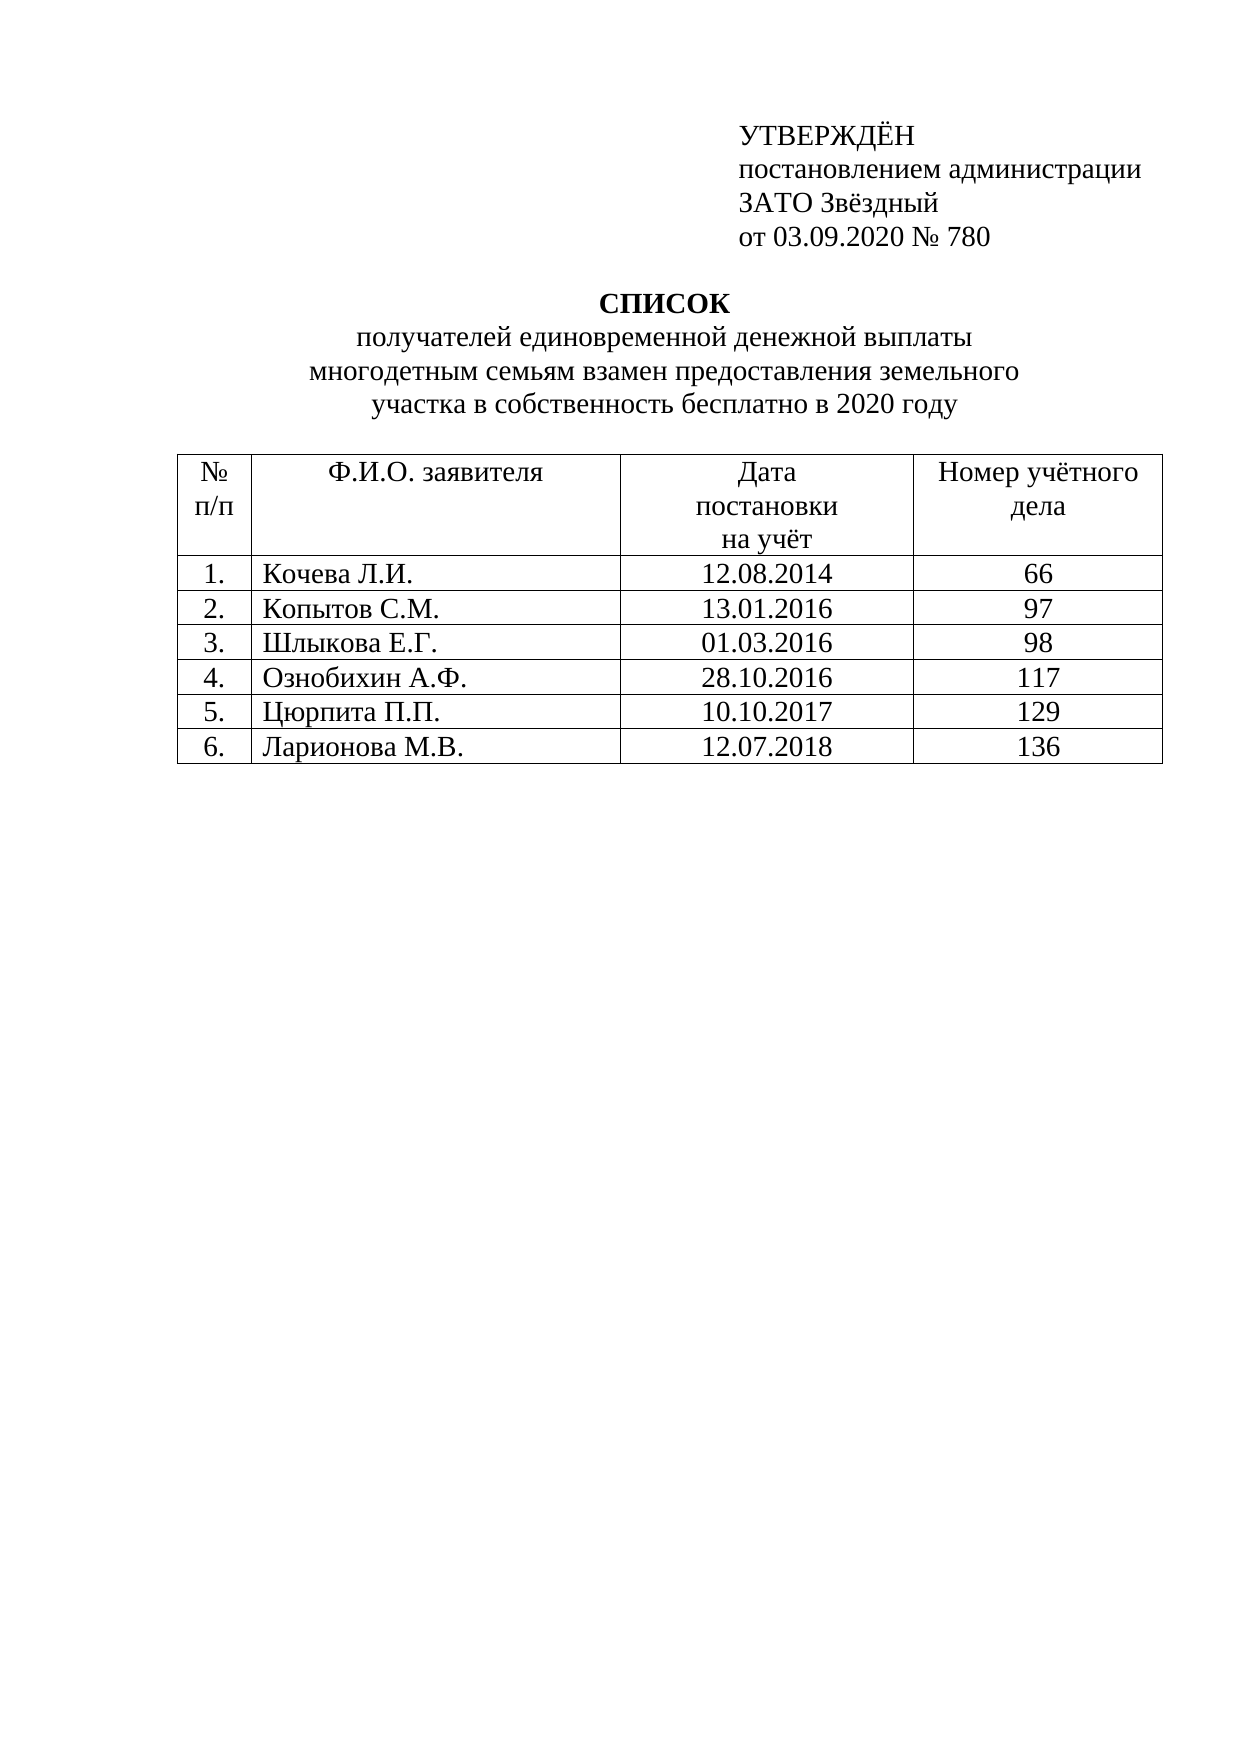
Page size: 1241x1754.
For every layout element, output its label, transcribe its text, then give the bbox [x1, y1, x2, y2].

table_header Ф.И.О. заявителя [252, 455, 620, 555]
table_cell 66 [914, 556, 1162, 590]
table_cell 3. [178, 625, 251, 659]
table_cell Ларионова М.В. [252, 729, 620, 763]
text получателей единовременной денежной выплаты [177, 319, 1152, 353]
table_cell 28.10.2016 [621, 660, 913, 693]
text от 03.09.2020 № 780 [177, 219, 1152, 252]
table_cell 01.03.2016 [621, 625, 913, 659]
table_cell Шлыкова Е.Г. [252, 625, 620, 659]
text ЗАТО Звёздный [177, 185, 1152, 219]
table_header Дата постановки на учёт [621, 455, 913, 555]
table_cell 129 [914, 695, 1162, 728]
table_cell 1. [178, 556, 251, 590]
table_cell 98 [914, 625, 1162, 659]
table_cell 12.07.2018 [621, 729, 913, 763]
table_cell 97 [914, 591, 1162, 624]
table_cell 13.01.2016 [621, 591, 913, 624]
text УТВЕРЖДЁН [177, 118, 1152, 152]
text многодетным семьям взамен предоставления земельного [177, 353, 1152, 386]
text СПИСОК [177, 286, 1152, 319]
table_cell 10.10.2017 [621, 695, 913, 728]
table_cell 136 [914, 729, 1162, 763]
table_cell Ознобихин А.Ф. [252, 660, 620, 693]
table_cell 4. [178, 660, 251, 693]
table_header № п/п [178, 455, 251, 555]
table_cell 6. [178, 729, 251, 763]
table_cell 5. [178, 695, 251, 728]
table_cell Копытов С.М. [252, 591, 620, 624]
table_cell Цюрпита П.П. [252, 695, 620, 728]
table_cell 12.08.2014 [621, 556, 913, 590]
table_cell 2. [178, 591, 251, 624]
table_header Номер учётного дела [914, 455, 1162, 555]
table_cell 117 [914, 660, 1162, 693]
text постановлением администрации [177, 152, 1152, 185]
text участка в собственность бесплатно в 2020 году [177, 386, 1152, 420]
table_cell Кочева Л.И. [252, 556, 620, 590]
